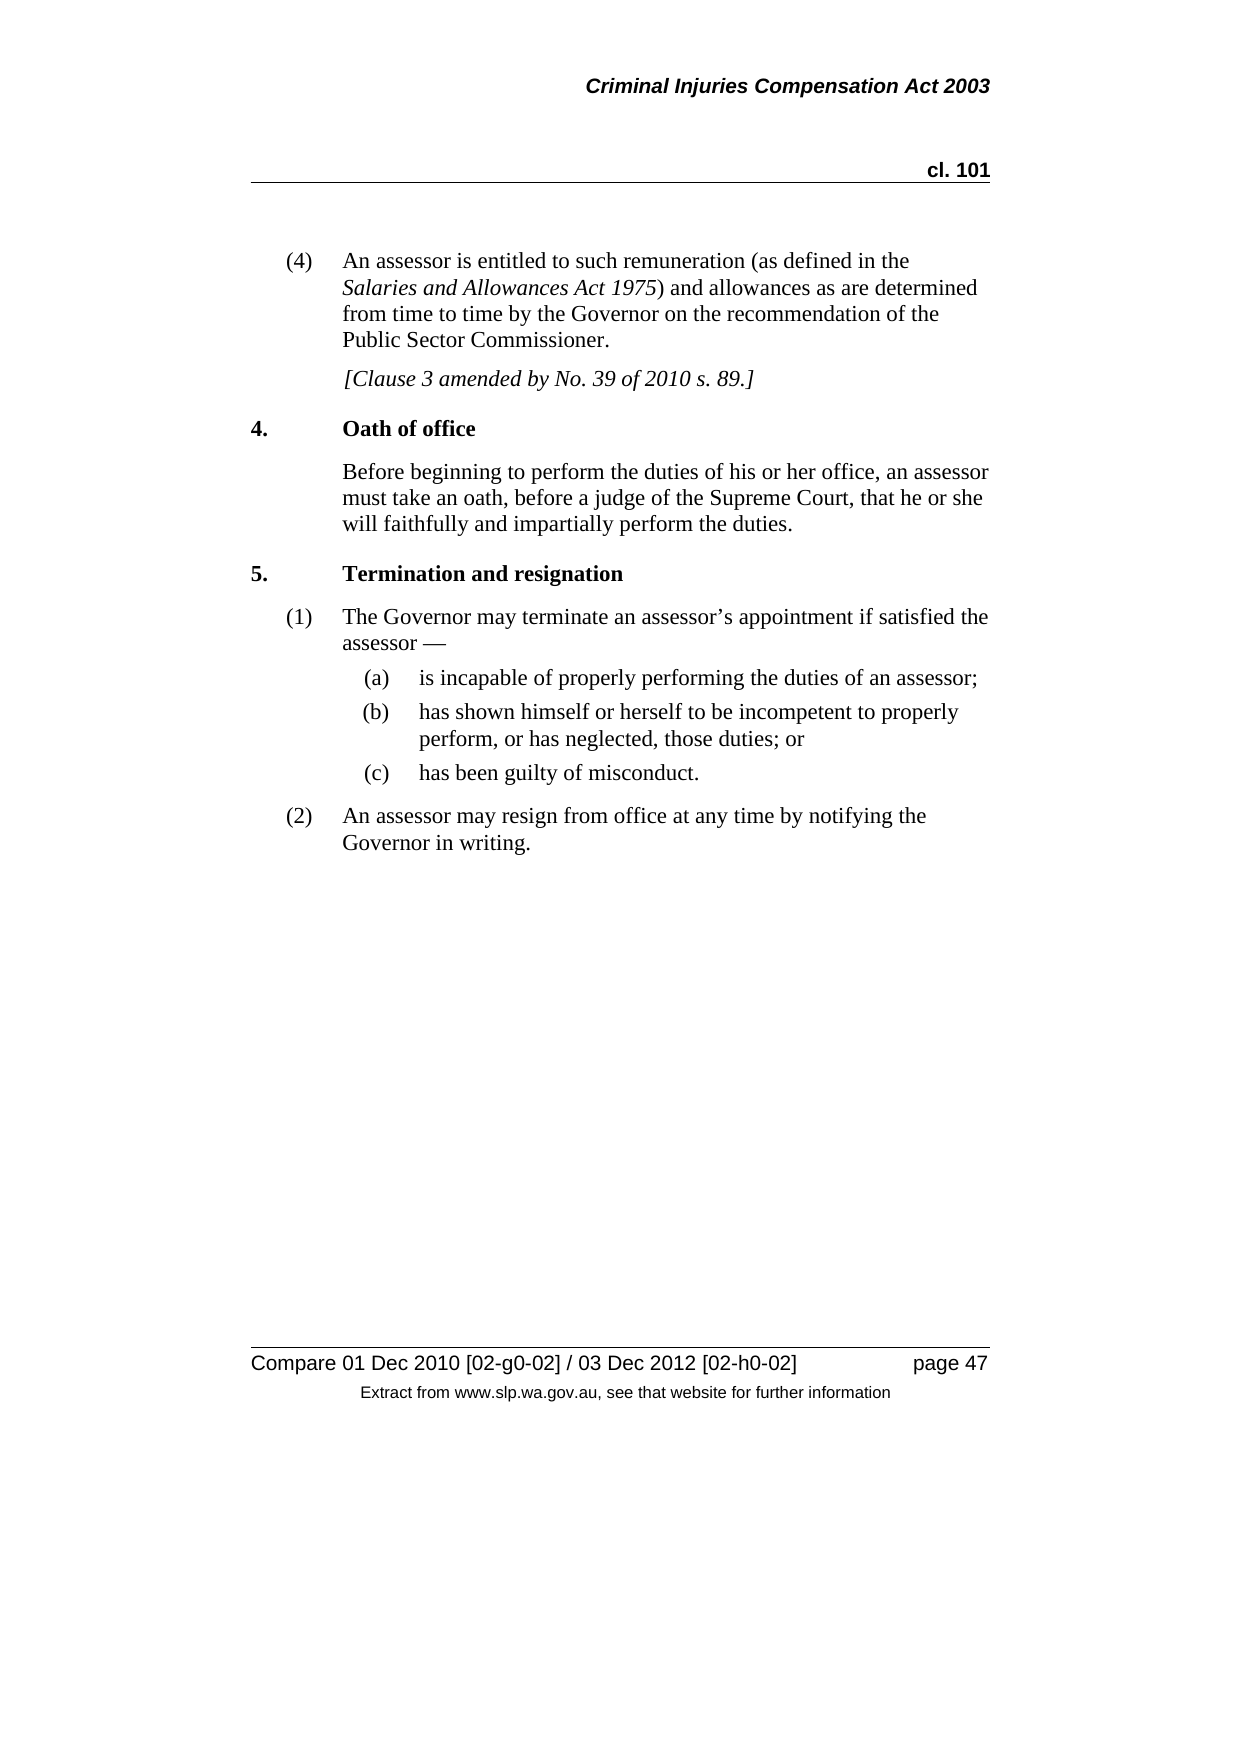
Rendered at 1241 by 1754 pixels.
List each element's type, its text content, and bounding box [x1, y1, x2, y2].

subtitle 5. Termination and resignation [251, 560, 990, 586]
subtitle 4. Oath of office [251, 415, 990, 441]
text [Clause 3 amended by No. 39 of 2010 s. 89.] [251, 365, 990, 392]
text (4) An assessor is entitled to such remuneration (as defined in the Salaries and Allowances Act 1975) and allowances as are determined from time to time by the Governor on the recommendation of the Public Sector Commissioner. [251, 247, 990, 353]
text (c) has been guilty of misconduct. [251, 759, 990, 786]
text (1) The Governor may terminate an assessor’s appointment if satisfied the assessor — [251, 603, 990, 655]
text (2) An assessor may resign from office at any time by notifying the Governor in writing. [251, 802, 990, 855]
text Before beginning to perform the duties of his or her office, an assessor must take an oath, before a judge of the Supreme Court, that he or she will faithfully and impartially perform the duties. [251, 458, 990, 537]
text (b) has shown himself or herself to be incompetent to properly perform, or has neglected, those duties; or [251, 698, 990, 751]
text (a) is incapable of properly performing the duties of an assessor; [251, 664, 990, 690]
